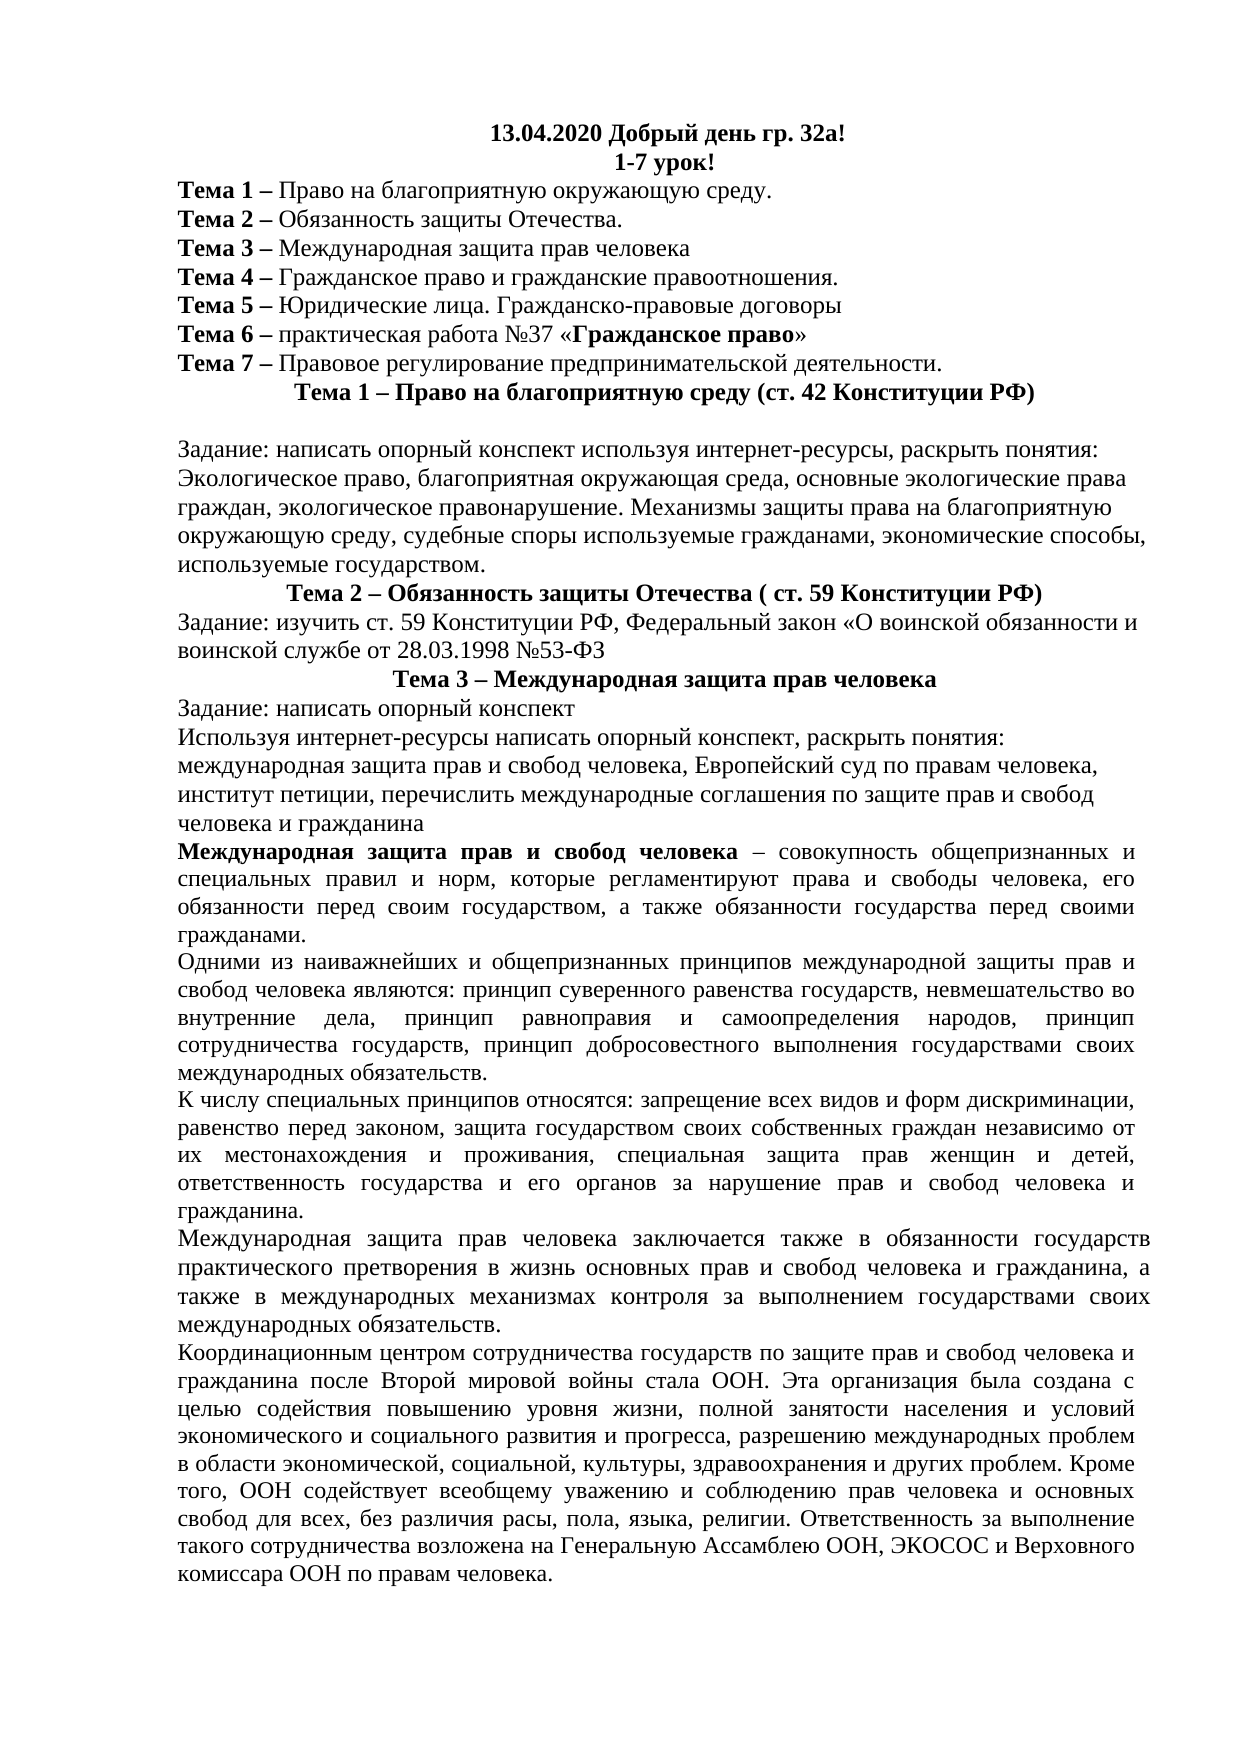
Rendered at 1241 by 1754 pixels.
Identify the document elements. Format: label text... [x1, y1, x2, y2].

text 1-7 урок! [177, 147, 1152, 176]
text Тема 4 – Гражданское право и гражданские правоотношения. [177, 262, 1152, 291]
text Задание: написать опорный конспект [177, 693, 1152, 722]
text Тема 2 – Обязанность защиты Отечества ( ст. 59 Конституции РФ) [177, 578, 1152, 607]
text К числу специальных принципов относятся: запрещение всех видов и форм дискриминации, равенство перед законом, защита государством своих собственных граждан независимо от их местонахождения и проживания, специальная защита прав женщин и детей, ответственность государства и его органов за нарушение прав и свобод человека и гражданина. [177, 1085, 1136, 1223]
text Тема 5 – Юридические лица. Гражданско-правовые договоры [177, 291, 1152, 319]
text Тема 1 – Право на благоприятную окружающую среду. [177, 176, 1152, 204]
text Тема 3 – Международная защита прав человека [177, 233, 1152, 262]
text Тема 2 – Обязанность защиты Отечества. [177, 204, 1152, 233]
text Задание: изучить ст. 59 Конституции РФ, Федеральный закон «О воинской обязанности и воинской службе от 28.03.1998 №53-ФЗ [177, 607, 1152, 664]
text Тема 3 – Международная защита прав человека [177, 664, 1152, 693]
text Международная защита прав и свобод человека – совокупность общепризнанных и специальных правил и норм, которые регламентируют права и свободы человека, его обязанности перед своим государством, а также обязанности государства перед своими гражданами. [177, 837, 1136, 947]
text Тема 1 – Право на благоприятную среду (ст. 42 Конституции РФ) [177, 377, 1152, 406]
text Координационным центром сотрудничества государств по защите прав и свобод человека и гражданина после Второй мировой войны стала ООН. Эта организация была создана с целью содействия повышению уровня жизни, полной занятости населения и условий экономического и социального развития и прогресса, разрешению международных проблем в области экономической, социальной, культуры, здравоохранения и других проблем. Кроме того, ООН содействует всеобщему уважению и соблюдению прав человека и основных свобод для всех, без различия расы, пола, языка, религии. Ответственность за выполнение такого сотрудничества возложена на Генеральную Ассамблею ООН, ЭКОСОС и Верховного комиссара ООН по правам человека. [177, 1338, 1136, 1587]
text Задание: написать опорный конспект используя интернет-ресурсы, раскрыть понятия: Экологическое право, благоприятная окружающая среда, основные экологические права граждан, экологическое правонарушение. Механизмы защиты права на благоприятную окружающую среду, судебные споры используемые гражданами, экономические способы, используемые государством. [177, 434, 1152, 578]
text Используя интернет-ресурсы написать опорный конспект, раскрыть понятия: международная защита прав и свобод человека, Европейский суд по правам человека, институт петиции, перечислить международные соглашения по защите прав и свобод человека и гражданина [177, 722, 1152, 837]
text Одними из наиважнейших и общепризнанных принципов международной защиты прав и свобод человека являются: принцип суверенного равенства государств, невмешательство во внутренние дела, принцип равноправия и самоопределения народов, принцип сотрудничества государств, принцип добросовестного выполнения государствами своих международных обязательств. [177, 947, 1136, 1085]
text Тема 6 – практическая работа №37 «Гражданское право» [177, 319, 1152, 348]
text 13.04.2020 Добрый день гр. 32а! [177, 118, 1152, 147]
text Тема 7 – Правовое регулирование предпринимательской деятельности. [177, 348, 1152, 377]
text Международная защита прав человека заключается также в обязанности государств практического претворения в жизнь основных прав и свобод человека и гражданина, а также в международных механизмах контроля за выполнением государствами своих международных обязательств. [177, 1223, 1152, 1338]
